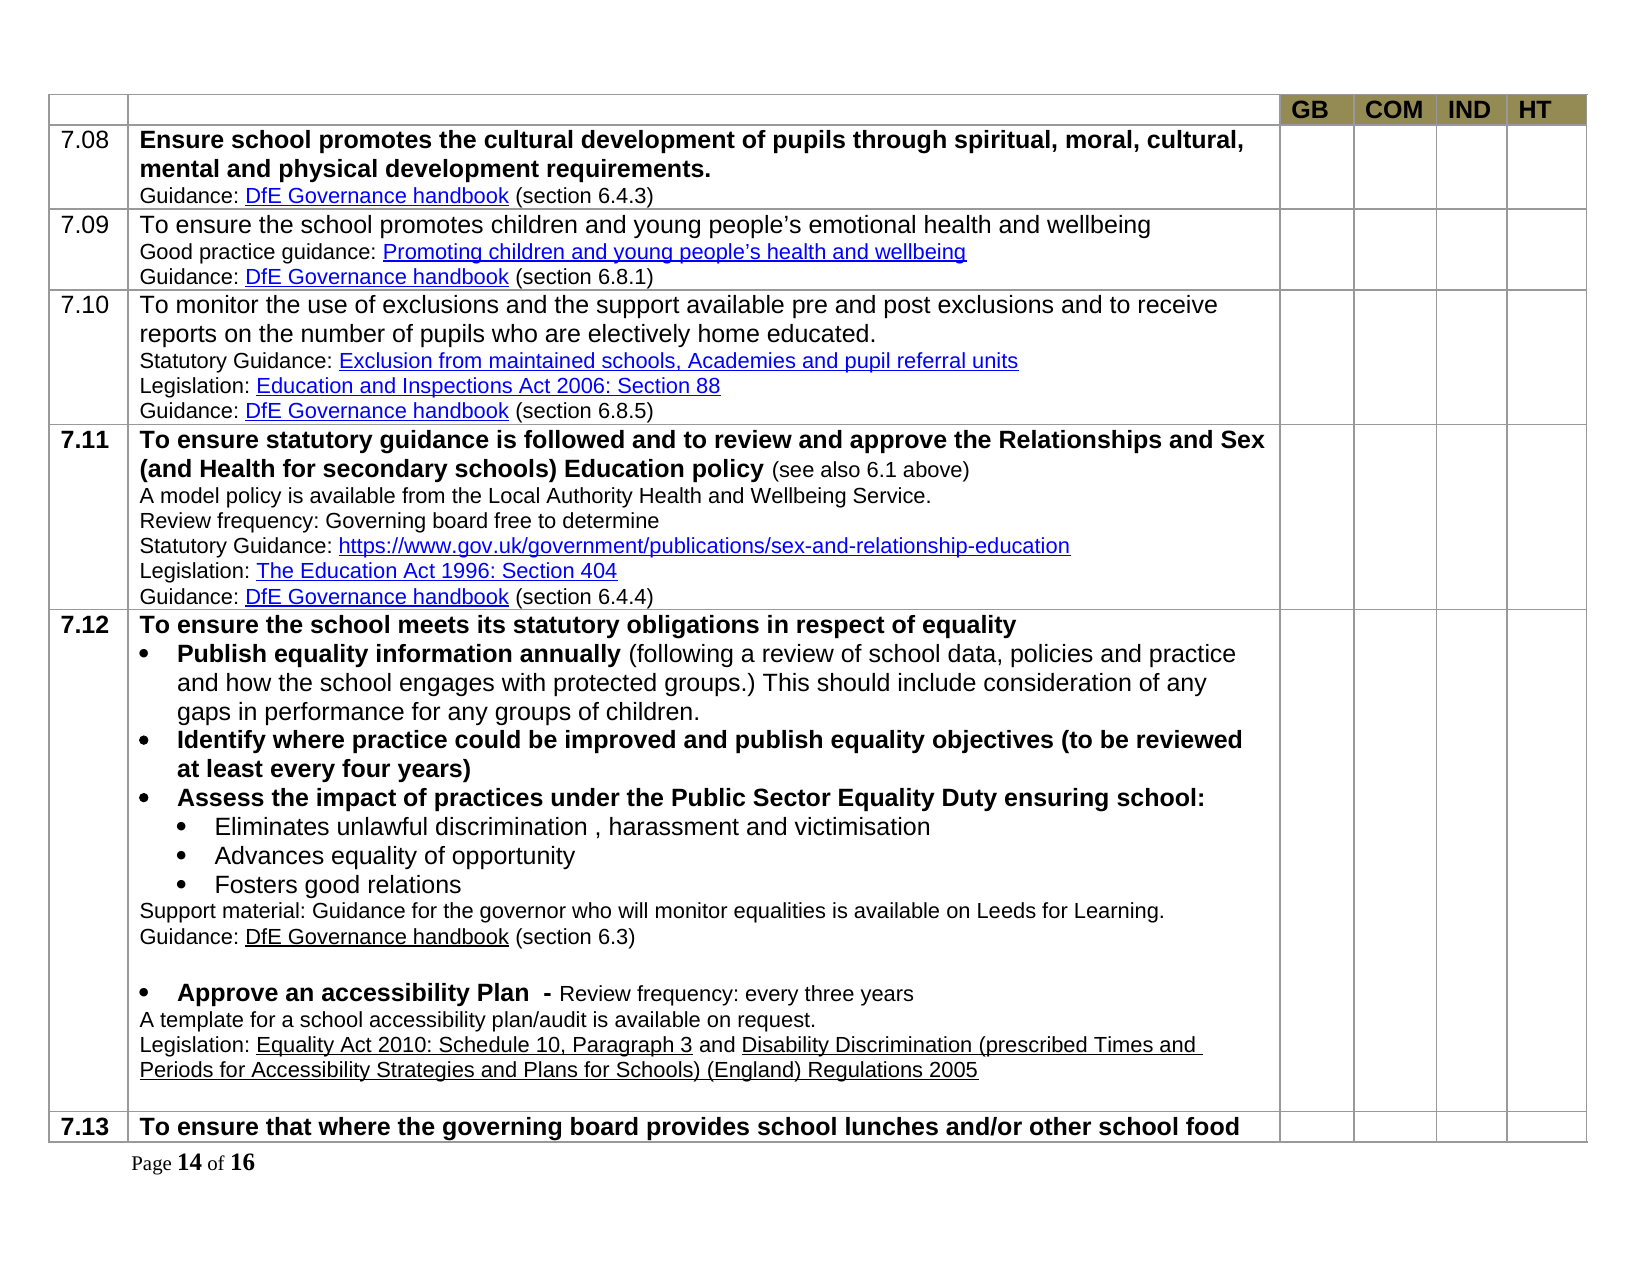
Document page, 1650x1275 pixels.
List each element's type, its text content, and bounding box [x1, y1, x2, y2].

table_cell [1281, 610, 1353, 1111]
table_cell IND [1437, 95, 1506, 124]
table_cell [1437, 126, 1506, 208]
table_cell [1437, 291, 1506, 424]
table_cell [1437, 1112, 1506, 1141]
table_cell [1281, 126, 1353, 208]
table_cell To ensure statutory guidance is followed and to review and approve the Relationships and Sex (and Health for secondary schools) Education policy (see also 6.1 above) A model policy is available from the Local Authority Health and Wellbeing Service. Review frequency: Governing board free to determine Statutory Guidance: https://www.gov.uk/government/publications/sex-and-relationship-education Legislation: The Education Act 1996: Section 404 Guidance: DfE Governance handbook (section 6.4.4) [129, 425, 1279, 609]
table_cell [1437, 425, 1506, 609]
table_cell [1508, 425, 1586, 609]
table_cell [1437, 210, 1506, 289]
table_cell [1355, 610, 1436, 1111]
table_cell To ensure the school meets its statutory obligations in respect of equality Publish equality information annually (following a review of school data, policies and practice and how the school engages with protected groups.) This should include consideration of any gaps in performance for any groups of children. Identify where practice could be improved and publish equality objectives (to be reviewed at least every four years) Assess the impact of practices under the Public Sector Equality Duty ensuring school: Eliminates unlawful discrimination , harassment and victimisation Advances equality of opportunity Fosters good relations Support material: Guidance for the governor who will monitor equalities is available on Leeds for Learning. Guidance: DfE Governance handbook (section 6.3) Approve an accessibility Plan - Review frequency: every three years A template for a school accessibility plan/audit is available on request. Legislation: Equality Act 2010: Schedule 10, Paragraph 3 and Disability Discrimination (prescribed Times and Periods for Accessibility Strategies and Plans for Schools) (England) Regulations 2005 [129, 610, 1279, 1111]
table_cell [1281, 1112, 1353, 1141]
table_cell HT [1508, 95, 1586, 124]
table_cell 7.11 [50, 425, 127, 609]
table_cell [1508, 291, 1586, 424]
table_cell [1508, 210, 1586, 289]
table_cell [129, 95, 1279, 124]
table_cell [1281, 425, 1353, 609]
table_cell [1355, 210, 1436, 289]
table_cell To ensure the school promotes children and young people’s emotional health and wellbeing Good practice guidance: Promoting children and young people’s health and wellbeing Guidance: DfE Governance handbook (section 6.8.1) [129, 210, 1279, 289]
table_cell [1281, 291, 1353, 424]
table_cell [1281, 210, 1353, 289]
table_cell Ensure school promotes the cultural development of pupils through spiritual, moral, cultural, mental and physical development requirements. Guidance: DfE Governance handbook (section 6.4.3) [129, 126, 1279, 208]
table_cell [50, 95, 127, 124]
table_cell [1437, 610, 1506, 1111]
table_cell [1508, 610, 1586, 1111]
table_cell [1355, 425, 1436, 609]
table_cell GB [1281, 95, 1353, 124]
table_cell [1355, 1112, 1436, 1141]
table_cell To monitor the use of exclusions and the support available pre and post exclusions and to receive reports on the number of pupils who are electively home educated. Statutory Guidance: Exclusion from maintained schools, Academies and pupil referral units Legislation: Education and Inspections Act 2006: Section 88 Guidance: DfE Governance handbook (section 6.8.5) [129, 291, 1279, 424]
table_cell 7.09 [50, 210, 127, 289]
table_cell 7.13 [50, 1112, 127, 1141]
table_cell [1355, 126, 1436, 208]
table_cell 7.10 [50, 291, 127, 424]
table_cell COM [1355, 95, 1436, 124]
table_cell [1355, 291, 1436, 424]
table_cell 7.08 [50, 126, 127, 208]
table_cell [129, 1112, 1279, 1141]
table_cell [1508, 126, 1586, 208]
table_cell [1508, 1112, 1586, 1141]
table_cell 7.12 [50, 610, 127, 1111]
